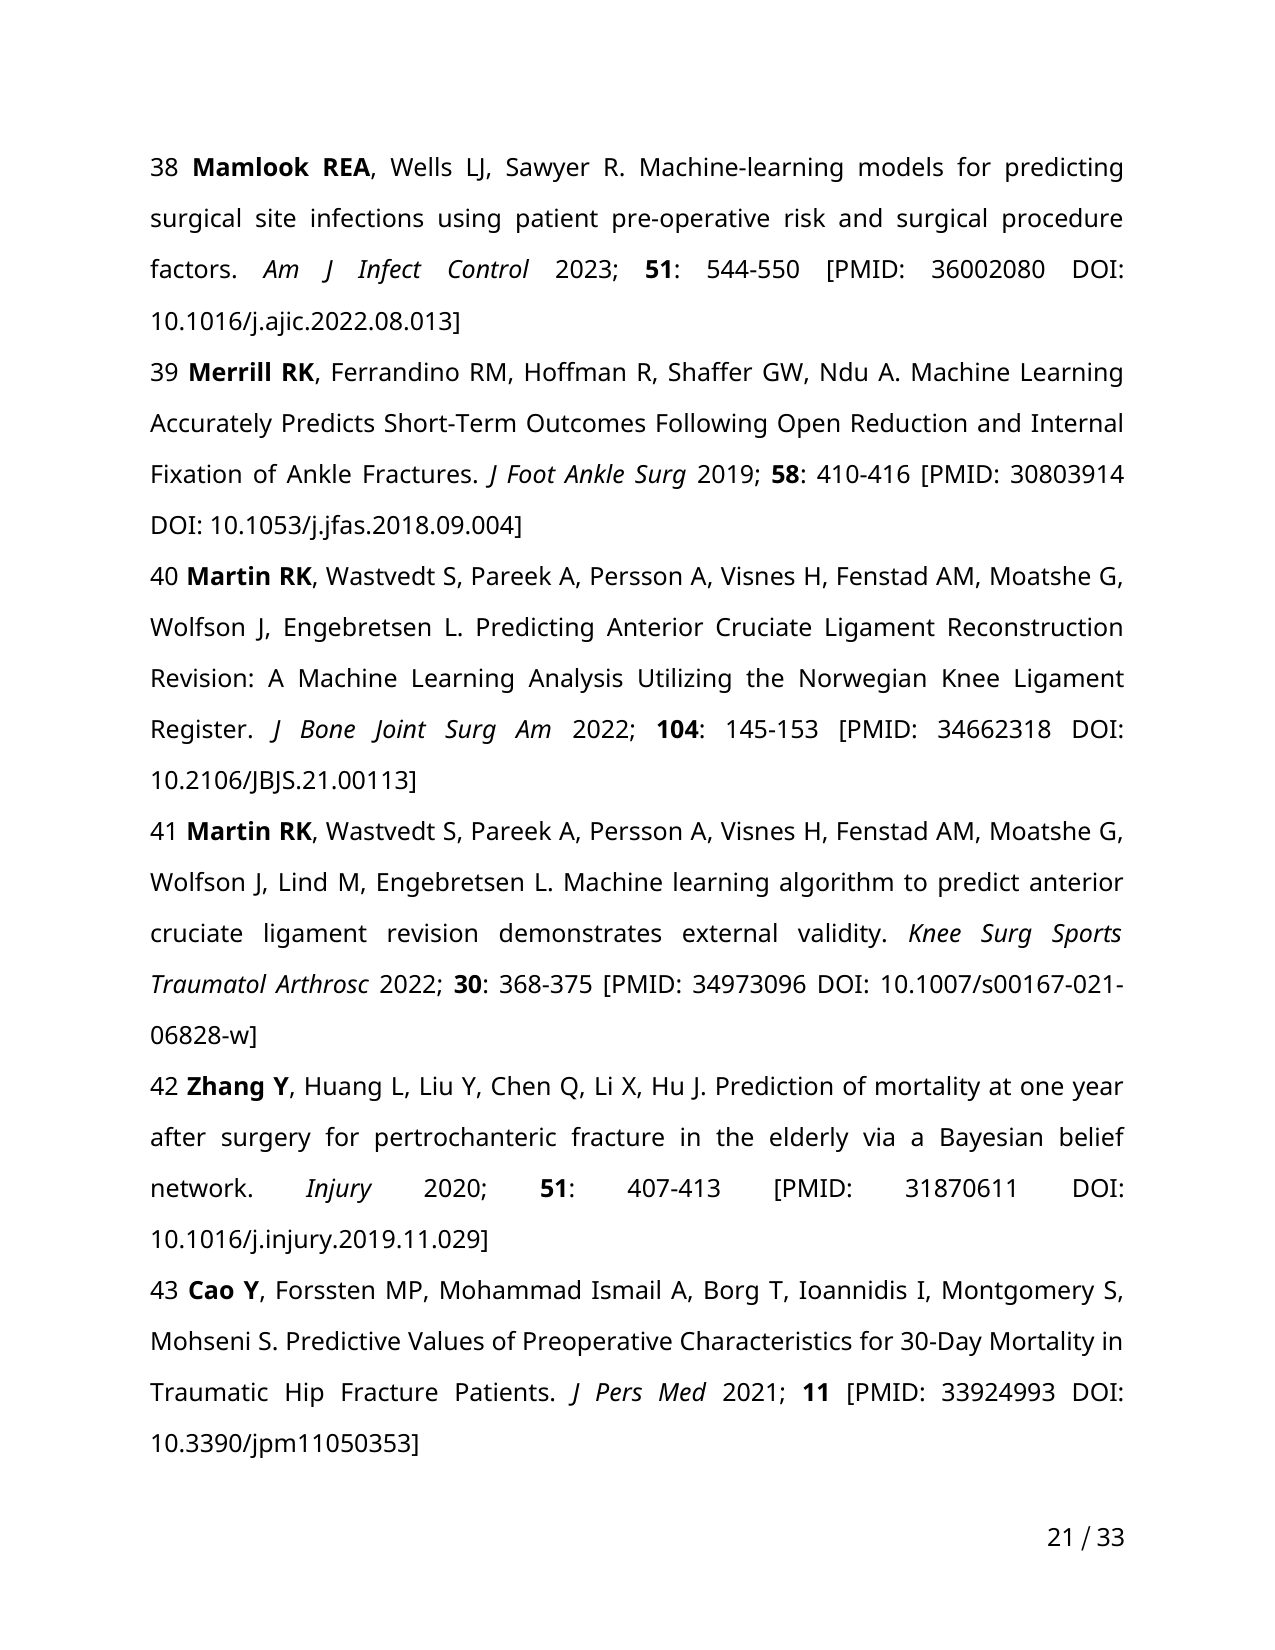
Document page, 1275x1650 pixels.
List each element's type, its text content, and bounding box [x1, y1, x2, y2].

text 40 Martin RK, Wastvedt S, Pareek A, Persson A, Visnes H, Fenstad AM, Moatshe G, Wolfson J, Engebretsen L. Predicting Anterior Cruciate Ligament Reconstruction Revision: A Machine Learning Analysis Utilizing the Norwegian Knee Ligament Register. J Bone Joint Surg Am 2022; 104: 145-153 [PMID: 34662318 DOI: 10.2106/JBJS.21.00113] [150, 558, 1125, 797]
text 42 Zhang Y, Huang L, Liu Y, Chen Q, Li X, Hu J. Prediction of mortality at one year after surgery for pertrochanteric fracture in the elderly via a Bayesian belief network. Injury 2020; 51: 407-413 [PMID: 31870611 DOI: 10.1016/j.injury.2019.11.029] [150, 1069, 1125, 1256]
text 43 Cao Y, Forssten MP, Mohammad Ismail A, Borg T, Ioannidis I, Montgomery S, Mohseni S. Predictive Values of Preoperative Characteristics for 30-Day Mortality in Traumatic Hip Fracture Patients. J Pers Med 2021; 11 [PMID: 33924993 DOI: 10.3390/jpm11050353] [150, 1273, 1125, 1460]
text 39 Merrill RK, Ferrandino RM, Hoffman R, Shaffer GW, Ndu A. Machine Learning Accurately Predicts Short-Term Outcomes Following Open Reduction and Internal Fixation of Ankle Fractures. J Foot Ankle Surg 2019; 58: 410-416 [PMID: 30803914 DOI: 10.1053/j.jfas.2018.09.004] [150, 354, 1125, 541]
text 41 Martin RK, Wastvedt S, Pareek A, Persson A, Visnes H, Fenstad AM, Moatshe G, Wolfson J, Lind M, Engebretsen L. Machine learning algorithm to predict anterior cruciate ligament revision demonstrates external validity. Knee Surg Sports Traumatol Arthrosc 2022; 30: 368-375 [PMID: 34973096 DOI: 10.1007/s00167-021-06828-w] [150, 813, 1125, 1052]
text 38 Mamlook REA, Wells LJ, Sawyer R. Machine-learning models for predicting surgical site infections using patient pre-operative risk and surgical procedure factors. Am J Infect Control 2023; 51: 544-550 [PMID: 36002080 DOI: 10.1016/j.ajic.2022.08.013] [150, 150, 1125, 337]
